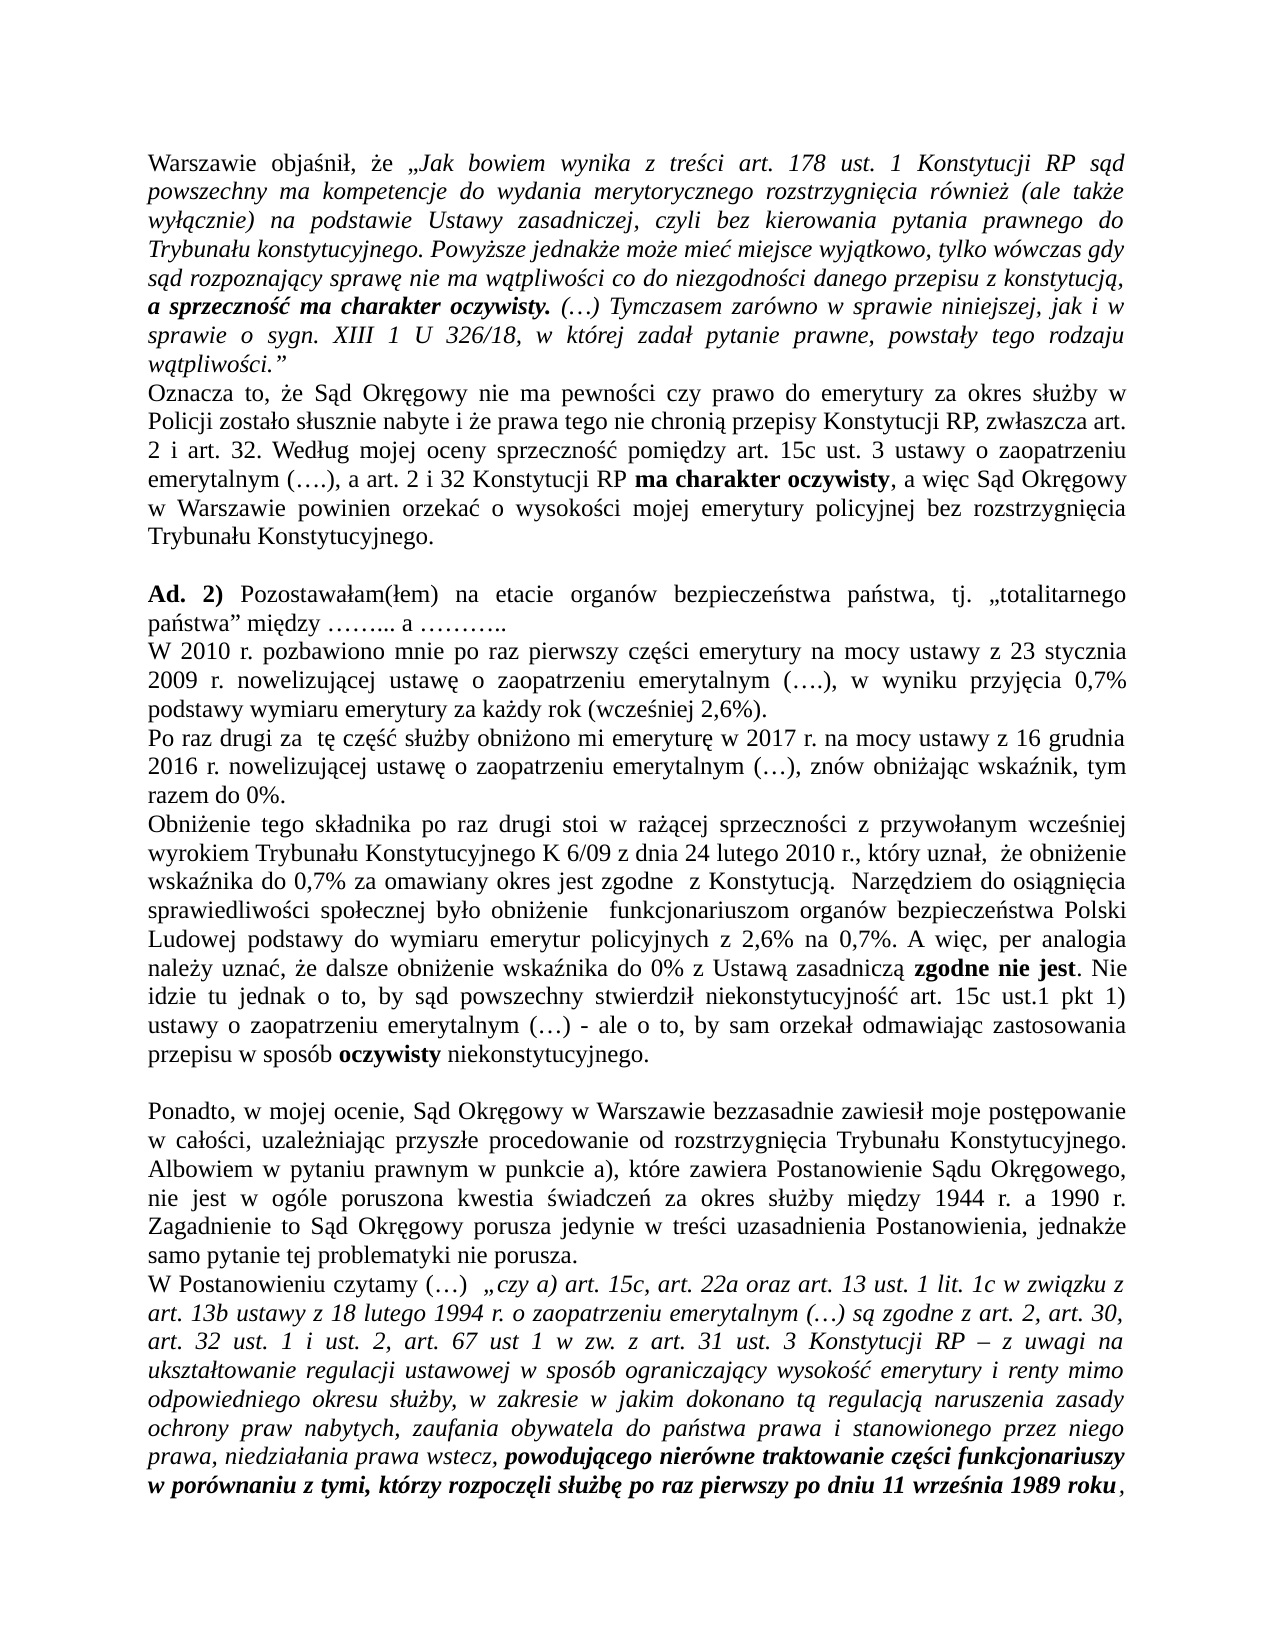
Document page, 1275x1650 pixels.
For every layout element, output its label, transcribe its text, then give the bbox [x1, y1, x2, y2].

text Po raz drugi za tę część służby obniżono mi emeryturę w 2017 r. na mocy ustawy z 16 grudnia 2016 r. nowelizującej ustawę o zaopatrzeniu emerytalnym (…), znów obniżając wskaźnik, tym razem do 0%. [148, 723, 1127, 809]
text Ad. 2) Pozostawałam(łem) na etacie organów bezpieczeństwa państwa, tj. „totalitarnego państwa” między ……... a ……….. [148, 579, 1127, 636]
text W 2010 r. pozbawiono mnie po raz pierwszy części emerytury na mocy ustawy z 23 stycznia 2009 r. nowelizującej ustawę o zaopatrzeniu emerytalnym (….), w wyniku przyjęcia 0,7% podstawy wymiaru emerytury za każdy rok (wcześniej 2,6%). [148, 636, 1127, 723]
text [148, 148, 1127, 378]
text Oznacza to, że Sąd Okręgowy nie ma pewności czy prawo do emerytury za okres służby w Policji zostało słusznie nabyte i że prawa tego nie chronią przepisy Konstytucji RP, zwłaszcza art. 2 i art. 32. Według mojej oceny sprzeczność pomiędzy art. 15c ust. 3 ustawy o zaopatrzeniu emerytalnym (….), a art. 2 i 32 Konstytucji RP ma charakter oczywisty, a więc Sąd Okręgowy w Warszawie powinien orzekać o wysokości mojej emerytury policyjnej bez rozstrzygnięcia Trybunału Konstytucyjnego. [148, 378, 1127, 550]
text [148, 1269, 1127, 1499]
text Ponadto, w mojej ocenie, Sąd Okręgowy w Warszawie bezzasadnie zawiesił moje postępowanie w całości, uzależniając przyszłe procedowanie od rozstrzygnięcia Trybunału Konstytucyjnego. Albowiem w pytaniu prawnym w punkcie a), które zawiera Postanowienie Sądu Okręgowego, nie jest w ogóle poruszona kwestia świadczeń za okres służby między 1944 r. a 1990 r. Zagadnienie to Sąd Okręgowy porusza jedynie w treści uzasadnienia Postanowienia, jednakże samo pytanie tej problematyki nie porusza. [148, 1096, 1127, 1269]
text Obniżenie tego składnika po raz drugi stoi w rażącej sprzeczności z przywołanym wcześniej wyrokiem Trybunału Konstytucyjnego K 6/09 z dnia 24 lutego 2010 r., który uznał, że obniżenie wskaźnika do 0,7% za omawiany okres jest zgodne z Konstytucją. Narzędziem do osiągnięcia sprawiedliwości społecznej było obniżenie funkcjonariuszom organów bezpieczeństwa Polski Ludowej podstawy do wymiaru emerytur policyjnych z 2,6% na 0,7%. A więc, per analogia należy uznać, że dalsze obniżenie wskaźnika do 0% z Ustawą zasadniczą zgodne nie jest. Nie idzie tu jednak o to, by sąd powszechny stwierdził niekonstytucyjność art. 15c ust.1 pkt 1) ustawy o zaopatrzeniu emerytalnym (…) - ale o to, by sam orzekał odmawiając zastosowania przepisu w sposób oczywisty niekonstytucyjnego. [148, 809, 1127, 1068]
